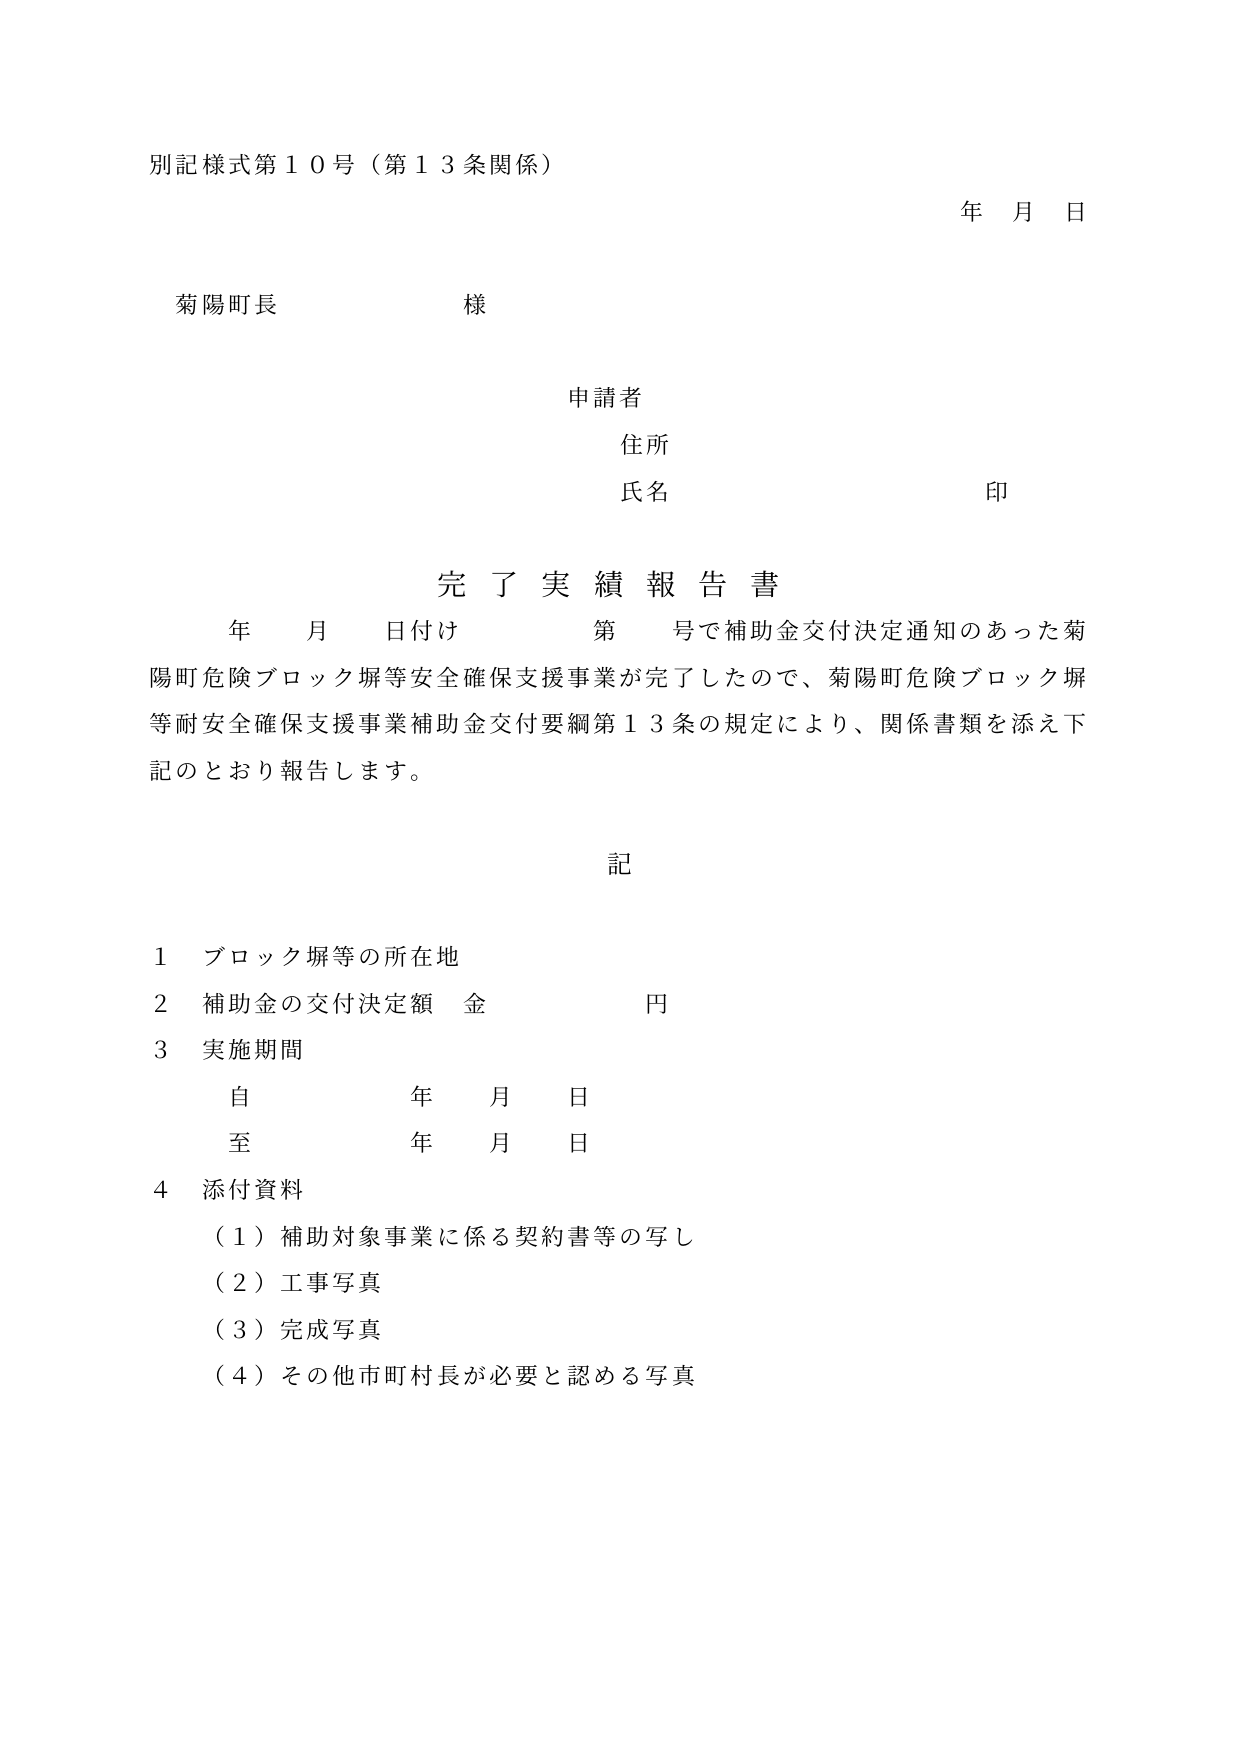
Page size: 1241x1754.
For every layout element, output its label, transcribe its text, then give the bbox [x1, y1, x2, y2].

text 至 年 月 日 [149, 1119, 1091, 1165]
text 住所 [149, 420, 1091, 467]
text 年 月 日付け 第 号で補助金交付決定通知のあった菊陽町危険ブロック塀等安全確保支援事業が完了したので、菊陽町危険ブロック塀等耐安全確保支援事業補助金交付要綱第１３条の規定により、関係書類を添え下記のとおり報告します。 [149, 606, 1091, 793]
text （１）補助対象事業に係る契約書等の写し [177, 1212, 1091, 1258]
text 申請者 [149, 374, 1091, 420]
text 年 月 日 [149, 187, 1091, 234]
text 自 年 月 日 [149, 1072, 1091, 1119]
text ３ 実施期間 [149, 1026, 1091, 1072]
text 氏名 印 [149, 467, 1091, 513]
text （３）完成写真 [177, 1305, 1091, 1351]
text 菊陽町長 様 [149, 281, 1091, 327]
text 完了実績報告書 [149, 560, 1091, 606]
subtitle 記 [149, 839, 1091, 886]
text ４ 添付資料 [149, 1165, 1091, 1212]
text （２）工事写真 [177, 1258, 1091, 1305]
text １ ブロック塀等の所在地 [149, 932, 1091, 979]
text ２ 補助金の交付決定額 金 円 [149, 979, 1091, 1026]
text 別記様式第１０号（第１３条関係） [149, 141, 1091, 187]
text （４）その他市町村長が必要と認める写真 [177, 1351, 1091, 1398]
